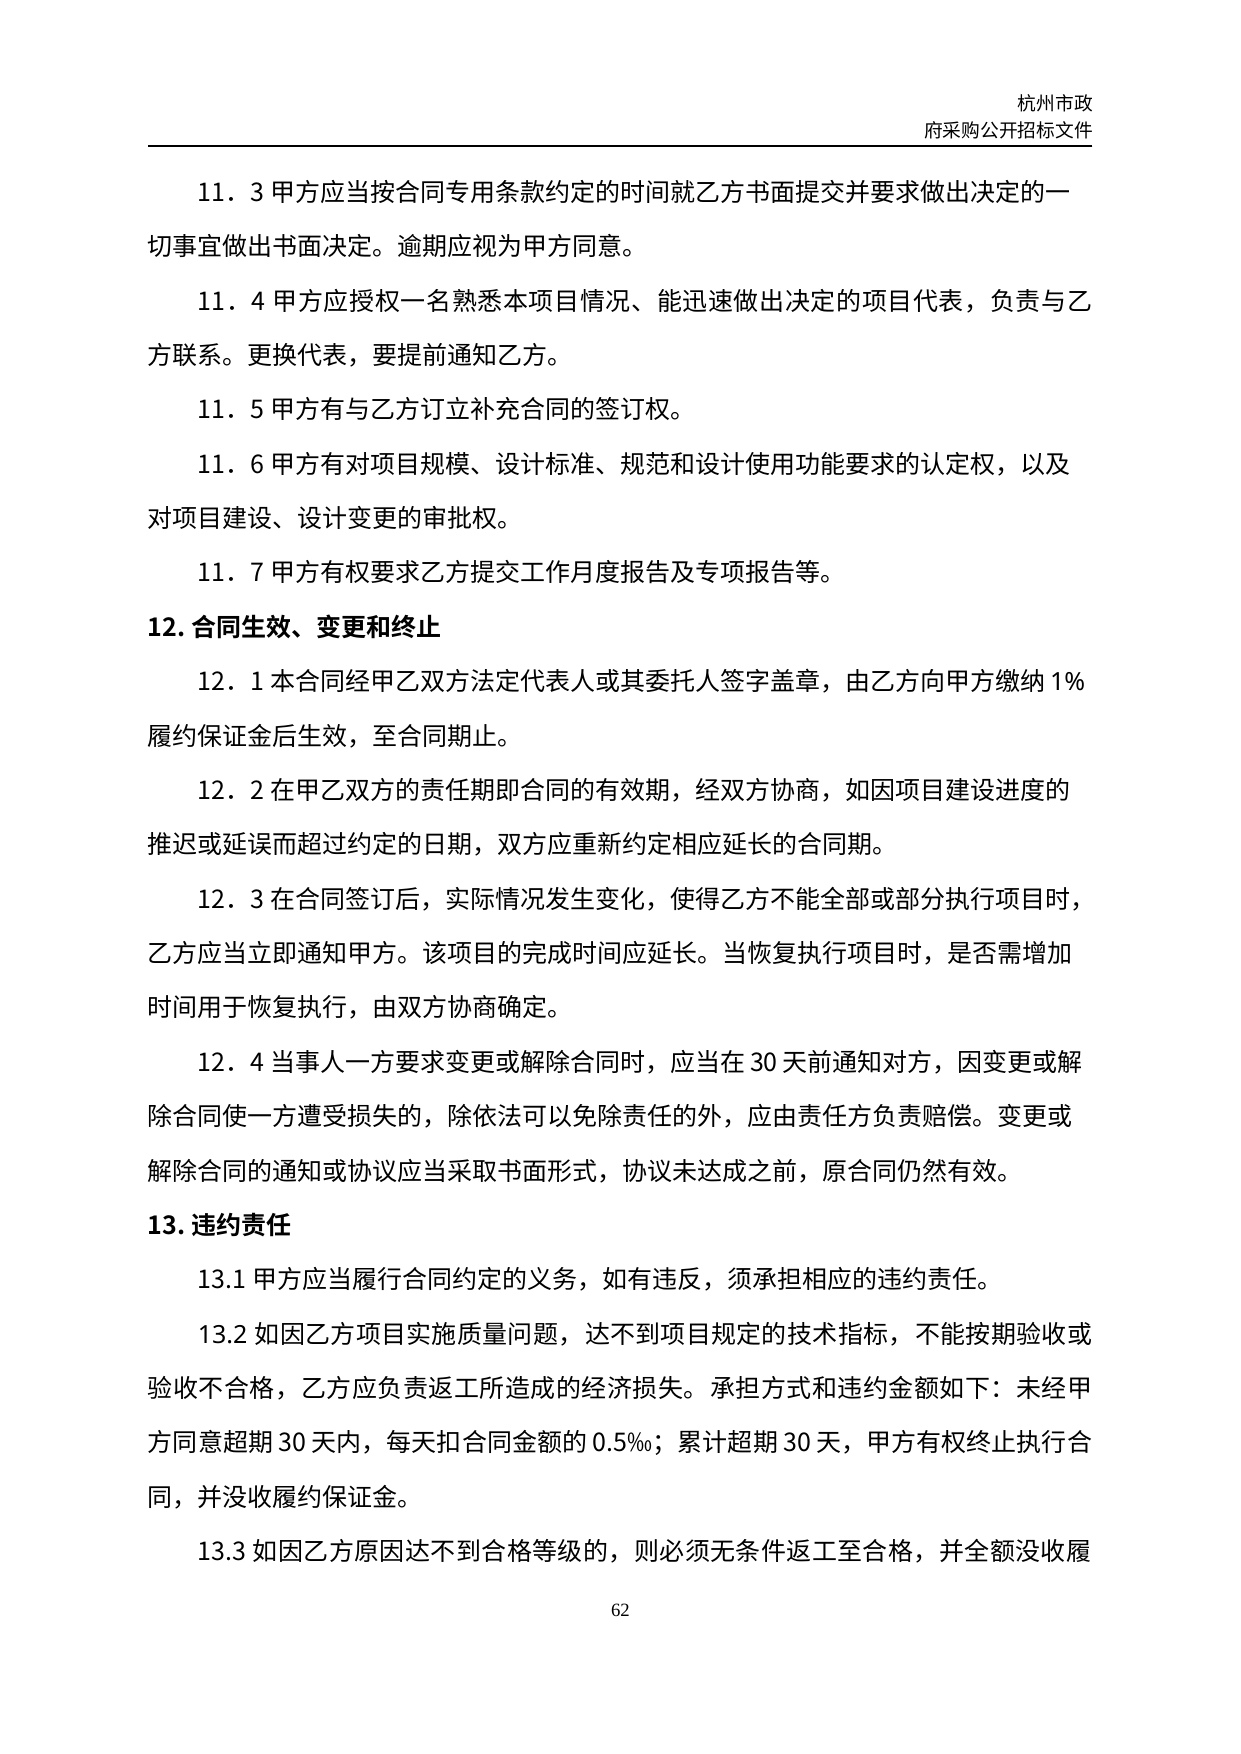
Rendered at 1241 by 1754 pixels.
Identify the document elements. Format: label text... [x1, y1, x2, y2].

text 12. 合同生效、变更和终止 [148, 607, 1092, 643]
text 11．7 甲方有权要求乙方提交工作月度报告及专项报告等。 [148, 553, 1092, 589]
text 11．4 甲方应授权一名熟悉本项目情况、能迅速做出决定的项目代表，负责与乙方联系。更换代表，要提前通知乙方。 [148, 281, 1092, 372]
text 11．6 甲方有对项目规模、设计标准、规范和设计使用功能要求的认定权，以及对项目建设、设计变更的审批权。 [148, 444, 1092, 535]
text 13. 违约责任 [148, 1205, 1092, 1242]
text 12．2 在甲乙双方的责任期即合同的有效期，经双方协商，如因项目建设进度的推迟或延误而超过约定的日期，双方应重新约定相应延长的合同期。 [148, 770, 1092, 861]
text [148, 1532, 1092, 1568]
text 11．5 甲方有与乙方订立补充合同的签订权。 [148, 390, 1092, 426]
text 13.1 甲方应当履行合同约定的义务，如有违反，须承担相应的违约责任。 [148, 1260, 1092, 1296]
text 13.2 如因乙方项目实施质量问题，达不到项目规定的技术指标，不能按期验收或验收不合格，乙方应负责返工所造成的经济损失。承担方式和违约金额如下：未经甲方同意超期30天内，每天扣合同金额的0.5‰；累计超期30天，甲方有权终止执行合同，并没收履约保证金。 [148, 1314, 1092, 1513]
text 12．4 当事人一方要求变更或解除合同时，应当在30天前通知对方，因变更或解除合同使一方遭受损失的，除依法可以免除责任的外，应由责任方负责赔偿。变更或解除合同的通知或协议应当采取书面形式，协议未达成之前，原合同仍然有效。 [148, 1042, 1092, 1187]
text 11．3 甲方应当按合同专用条款约定的时间就乙方书面提交并要求做出决定的一切事宜做出书面决定。逾期应视为甲方同意。 [148, 172, 1092, 263]
text 12．1 本合同经甲乙双方法定代表人或其委托人签字盖章，由乙方向甲方缴纳1%履约保证金后生效，至合同期止。 [148, 662, 1092, 752]
text 12．3 在合同签订后，实际情况发生变化，使得乙方不能全部或部分执行项目时，乙方应当立即通知甲方。该项目的完成时间应延长。当恢复执行项目时，是否需增加时间用于恢复执行，由双方协商确定。 [148, 879, 1092, 1024]
